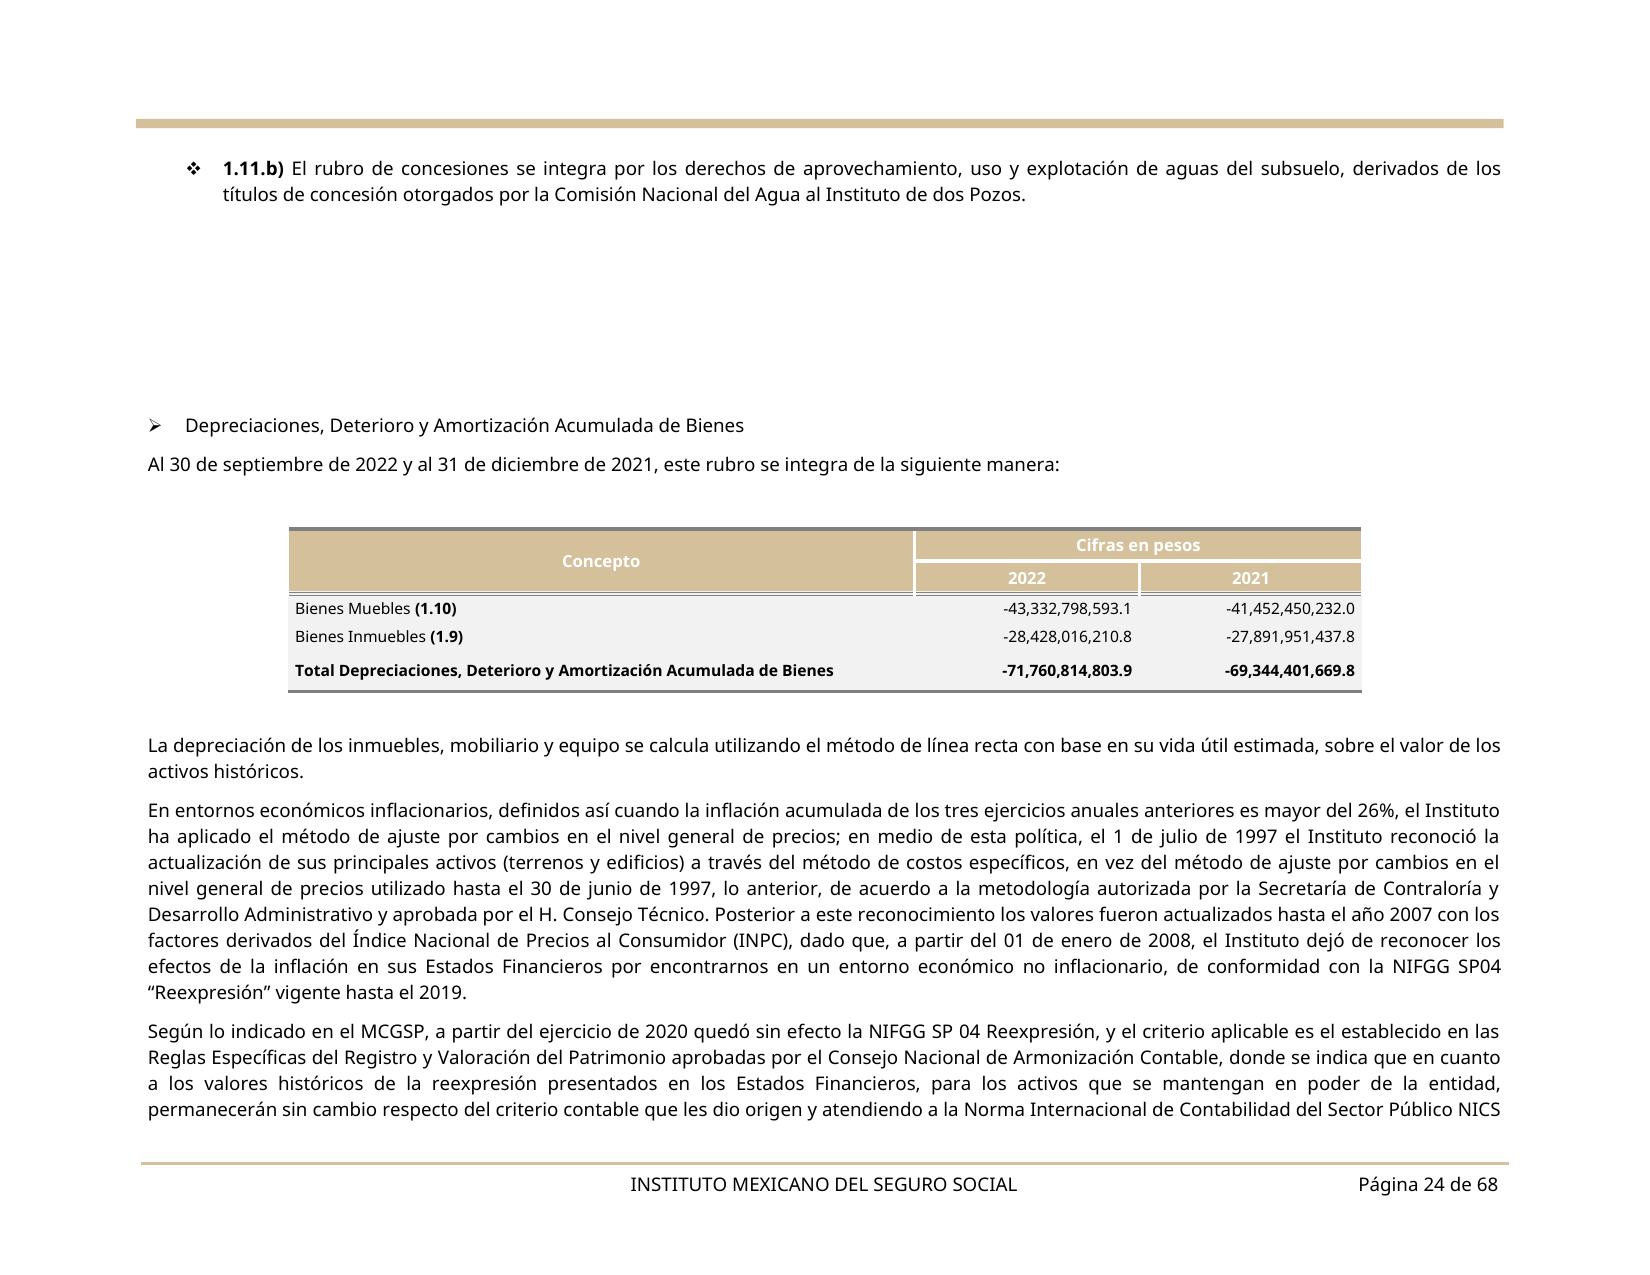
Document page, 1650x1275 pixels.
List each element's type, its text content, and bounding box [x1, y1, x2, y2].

list Depreciaciones, Deterioro y Amortización Acumulada de Bienes [148, 412, 1502, 438]
table_cell 2021 [1141, 563, 1361, 591]
table_header Concepto [289, 531, 913, 591]
table_cell -71,760,814,803.9 [914, 651, 1139, 690]
table_cell -69,344,401,669.8 [1139, 651, 1362, 690]
table_cell Bienes Inmuebles (1.9) [288, 622, 914, 651]
table_cell -27,891,951,437.8 [1139, 622, 1362, 651]
text En entornos económicos inflacionarios, definidos así cuando la inflación acumulada de los tres ejercicios anuales anteriores es mayor del 26%, el Instituto ha aplicado el método de ajuste por cambios en el nivel general de precios; en medio de esta política, el 1 de julio de 1997 el Instituto reconoció la actualización de sus principales activos (terrenos y edificios) a través del método de costos específicos, en vez del método de ajuste por cambios en el nivel general de precios utilizado hasta el 30 de junio de 1997, lo anterior, de acuerdo a la metodología autorizada por la Secretaría de Contraloría y Desarrollo Administrativo y aprobada por el H. Consejo Técnico. Posterior a este reconocimiento los valores fueron actualizados hasta el año 2007 con los factores derivados del Índice Nacional de Precios al Consumidor (INPC), dado que, a partir del 01 de enero de 2008, el Instituto dejó de reconocer los efectos de la inflación en sus Estados Financieros por encontrarnos en un entorno económico no inflacionario, de conformidad con la NIFGG SP04 “Reexpresión” vigente hasta el 2019. [148, 796, 1502, 1005]
table_cell Total Depreciaciones, Deterioro y Amortización Acumulada de Bienes [288, 651, 914, 690]
text La depreciación de los inmuebles, mobiliario y equipo se calcula utilizando el método de línea recta con base en su vida útil estimada, sobre el valor de los activos históricos. [148, 732, 1502, 784]
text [148, 1017, 1502, 1121]
list 1.11.b) El rubro de concesiones se integra por los derechos de aprovechamiento, uso y explotación de aguas del subsuelo, derivados de los títulos de concesión otorgados por la Comisión Nacional del Agua al Instituto de dos Pozos. [185, 154, 1502, 207]
table_cell -43,332,798,593.1 [914, 596, 1139, 622]
table_cell Bienes Muebles (1.10) [288, 596, 914, 622]
text Al 30 de septiembre de 2022 y al 31 de diciembre de 2021, este rubro se integra de la siguiente manera: [148, 450, 1502, 476]
table_header Cifras en pesos [916, 531, 1361, 559]
table_cell -28,428,016,210.8 [914, 622, 1139, 651]
table_cell 2022 [916, 563, 1138, 591]
table_cell -41,452,450,232.0 [1139, 596, 1362, 622]
